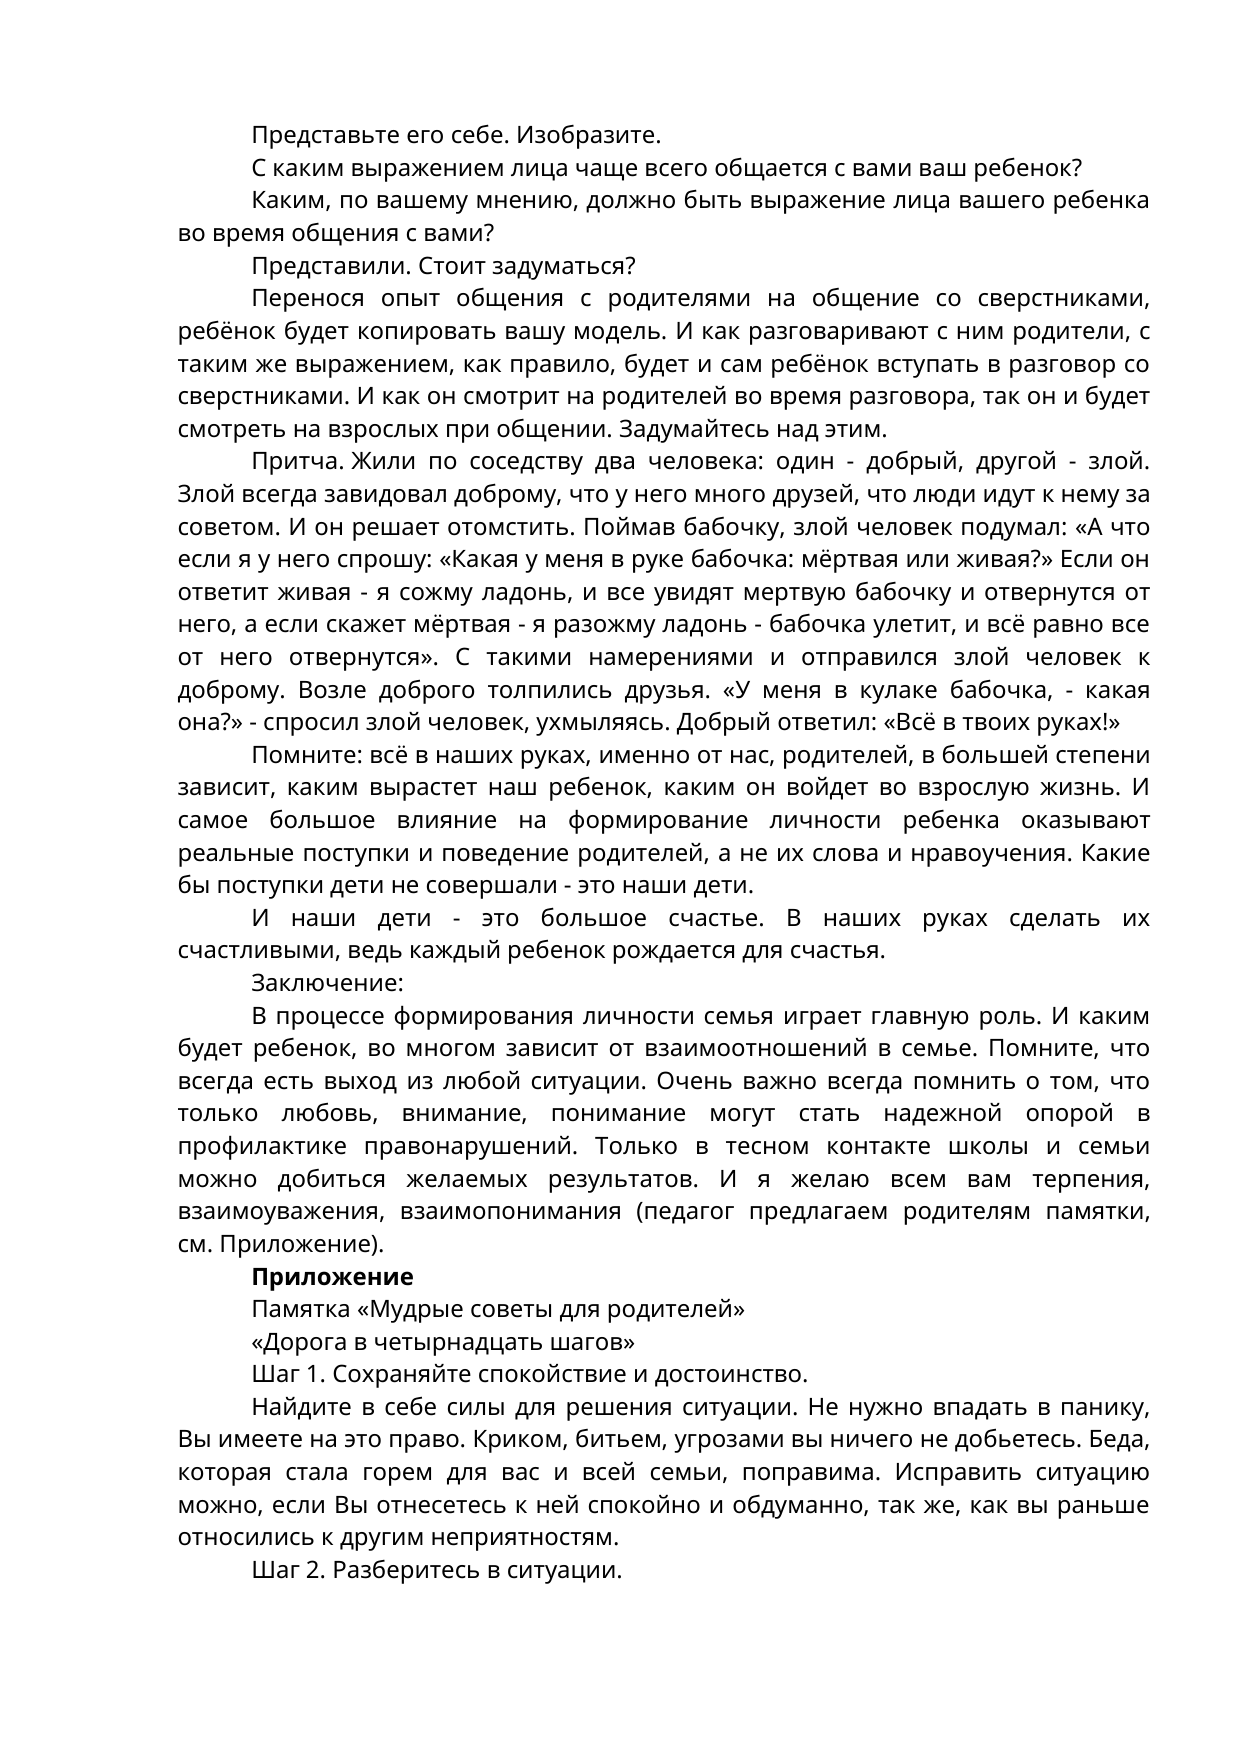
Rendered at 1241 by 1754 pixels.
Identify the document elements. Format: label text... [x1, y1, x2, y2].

text Шаг 2. Разберитесь в ситуации. [177, 1553, 1152, 1585]
text Приложение [177, 1259, 1152, 1292]
text Заключение: [177, 966, 1152, 998]
text Помните: всё в наших руках, именно от нас, родителей, в большей степени зависит, каким вырастет наш ребенок, каким он войдет во взрослую жизнь. И самое большое влияние на формирование личности ребенка оказывают реальные поступки и поведение родителей, а не их слова и нравоучения. Какие бы поступки дети не совершали - это наши дети. [177, 738, 1152, 901]
text Представьте его себе. Изобразите. [177, 118, 1152, 151]
text И наши дети - это большое счастье. В наших руках сделать их счастливыми, ведь каждый ребенок рождается для счастья. [177, 901, 1152, 966]
text Представили. Стоит задуматься? [177, 248, 1152, 281]
text Притча. Жили по соседству два человека: один - добрый, другой - злой. Злой всегда завидовал доброму, что у него много друзей, что люди идут к нему за советом. И он решает отомстить. Поймав бабочку, злой человек подумал: «А что если я у него спрошу: «Какая у меня в руке бабочка: мёртвая или живая?» Если он ответит живая - я сожму ладонь, и все увидят мертвую бабочку и отвернутся от него, а если скажет мёртвая - я разожму ладонь - бабочка улетит, и всё равно все от него отвернутся». С такими намерениями и отправился злой человек к доброму. Возле доброго толпились друзья. «У меня в кулаке бабочка, - какая она?» - спросил злой человек, ухмыляясь. Добрый ответил: «Всё в твоих руках!» [177, 444, 1152, 738]
text Перенося опыт общения с родителями на общение со сверстниками, ребёнок будет копировать вашу модель. И как разговаривают с ним родители, с таким же выражением, как правило, будет и сам ребёнок вступать в разговор со сверстниками. И как он смотрит на родителей во время разговора, так он и будет смотреть на взрослых при общении. Задумайтесь над этим. [177, 281, 1152, 444]
text Найдите в себе силы для решения ситуации. Не нужно впадать в панику, Вы имеете на это право. Криком, битьем, угрозами вы ничего не добьетесь. Беда, которая стала горем для вас и всей семьи, поправима. Исправить ситуацию можно, если Вы отнесетесь к ней спокойно и обдуманно, так же, как вы раньше относились к другим неприятностям. [177, 1390, 1152, 1553]
text Шаг 1. Сохраняйте спокойствие и достоинство. [177, 1357, 1152, 1390]
text В процессе формирования личности семья играет главную роль. И каким будет ребенок, во многом зависит от взаимоотношений в семье. Помните, что всегда есть выход из любой ситуации. Очень важно всегда помнить о том, что только любовь, внимание, понимание могут стать надежной опорой в профилактике правонарушений. Только в тесном контакте школы и семьи можно добиться желаемых результатов. И я желаю всем вам терпения, взаимоуважения, взаимопонимания (педагог предлагаем родителям памятки, см. Приложение). [177, 998, 1152, 1259]
text С каким выражением лица чаще всего общается с вами ваш ребенок? [177, 151, 1152, 183]
text «Дорога в четырнадцать шагов» [177, 1324, 1152, 1357]
text Каким, по вашему мнению, должно быть выражение лица вашего ребенка во время общения с вами? [177, 183, 1152, 248]
text Памятка «Мудрые советы для родителей» [177, 1292, 1152, 1324]
